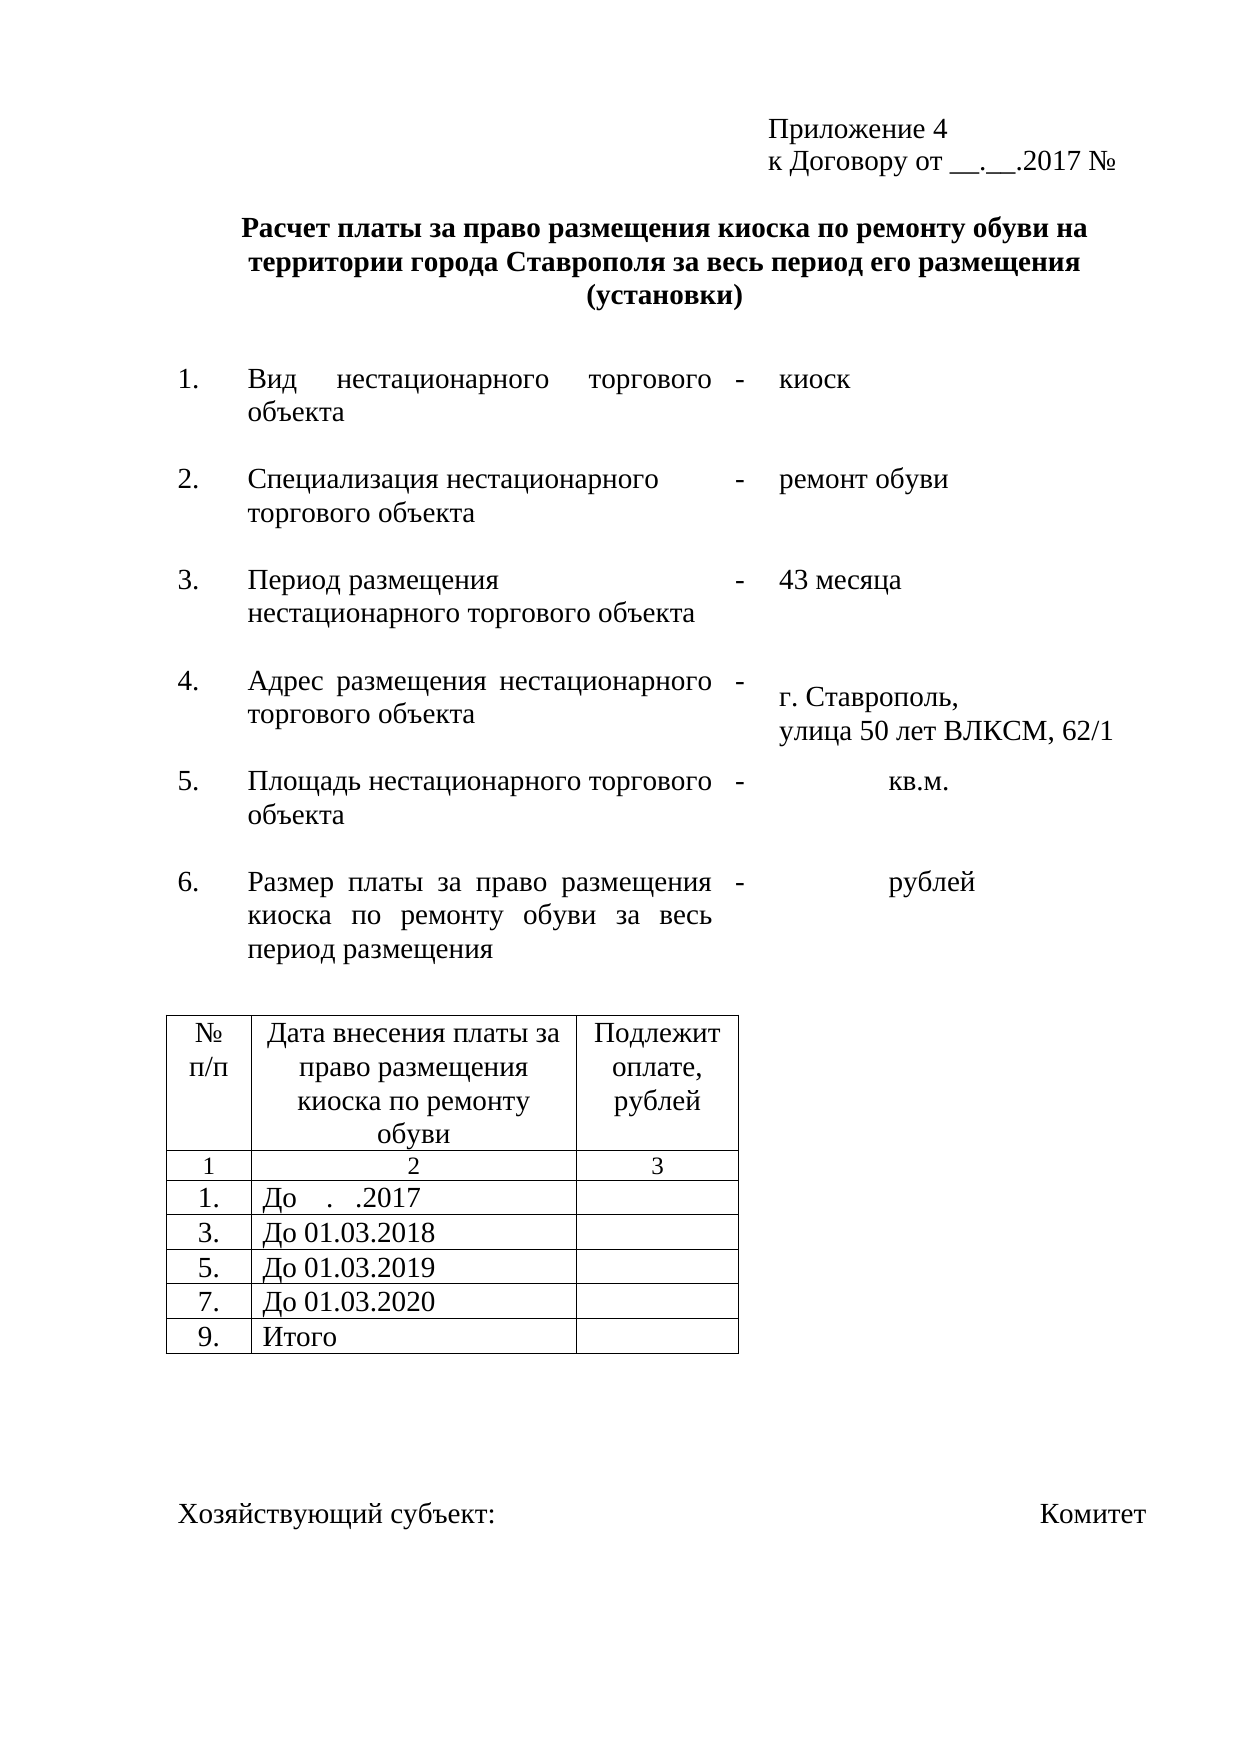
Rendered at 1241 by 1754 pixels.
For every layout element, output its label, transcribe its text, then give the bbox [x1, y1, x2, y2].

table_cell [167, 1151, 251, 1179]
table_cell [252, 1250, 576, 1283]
text к Договору от __.__.2017 № [177, 143, 1152, 177]
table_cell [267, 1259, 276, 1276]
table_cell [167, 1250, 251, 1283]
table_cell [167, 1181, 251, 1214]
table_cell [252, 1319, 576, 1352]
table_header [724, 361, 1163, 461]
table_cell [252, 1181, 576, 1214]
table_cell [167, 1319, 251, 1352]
text Приложение 4 [768, 118, 1152, 143]
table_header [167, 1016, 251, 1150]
text Хозяйствующий субъект: Комитет [177, 1503, 1152, 1528]
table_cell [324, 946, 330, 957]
text Расчет платы за право размещения киоска по ремонту обуви на территории города Ставрополя за весь период его размещения (установки) [177, 210, 1152, 311]
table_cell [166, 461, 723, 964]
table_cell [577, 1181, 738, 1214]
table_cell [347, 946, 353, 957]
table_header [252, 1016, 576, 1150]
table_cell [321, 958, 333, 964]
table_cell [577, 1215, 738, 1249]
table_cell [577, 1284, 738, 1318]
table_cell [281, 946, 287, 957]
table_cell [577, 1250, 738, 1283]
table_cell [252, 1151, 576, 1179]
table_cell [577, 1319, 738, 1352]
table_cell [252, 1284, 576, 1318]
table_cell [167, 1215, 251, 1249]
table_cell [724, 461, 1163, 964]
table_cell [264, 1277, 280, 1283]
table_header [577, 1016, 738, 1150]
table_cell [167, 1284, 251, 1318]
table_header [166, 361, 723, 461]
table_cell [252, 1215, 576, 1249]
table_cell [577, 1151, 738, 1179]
